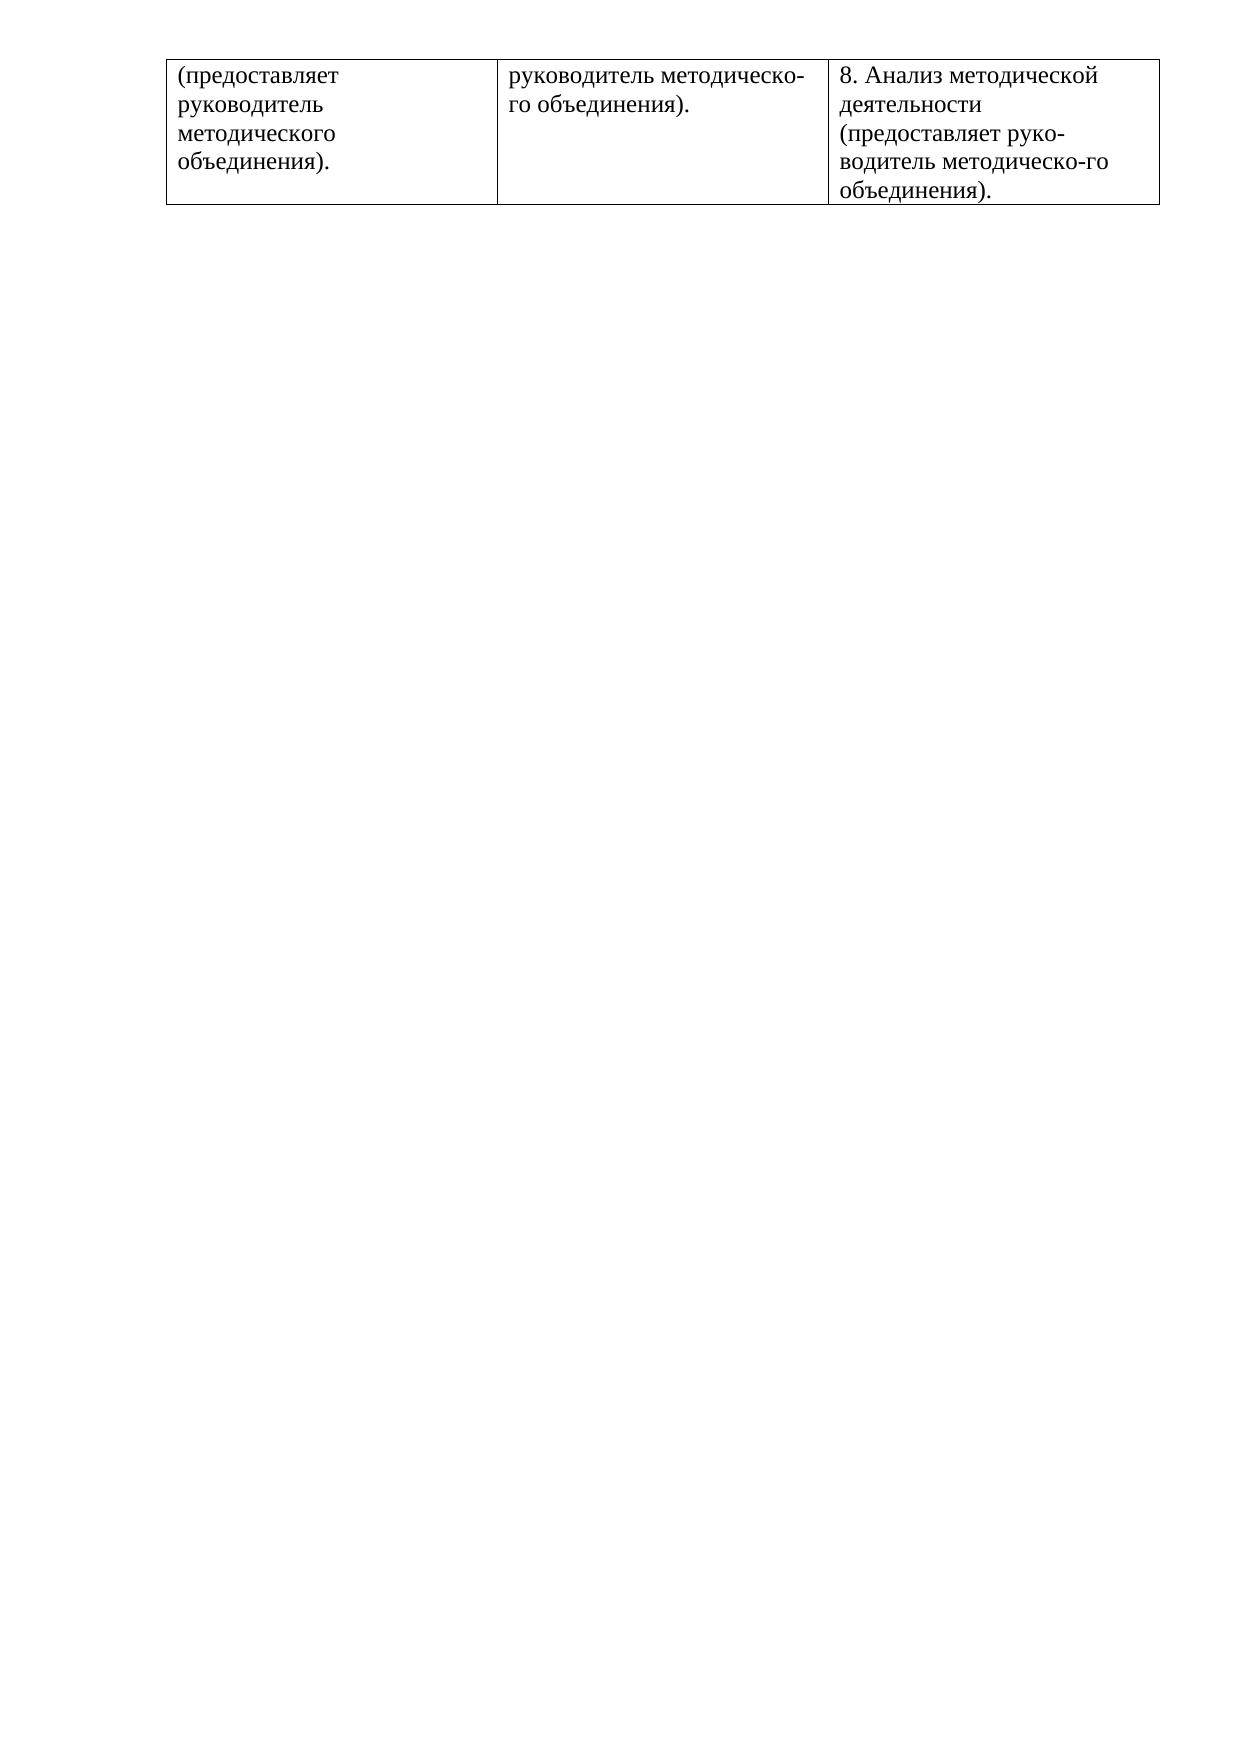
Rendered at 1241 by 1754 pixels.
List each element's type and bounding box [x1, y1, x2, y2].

table_cell [829, 60, 1159, 204]
table_cell [498, 60, 828, 204]
table_cell [167, 60, 497, 204]
